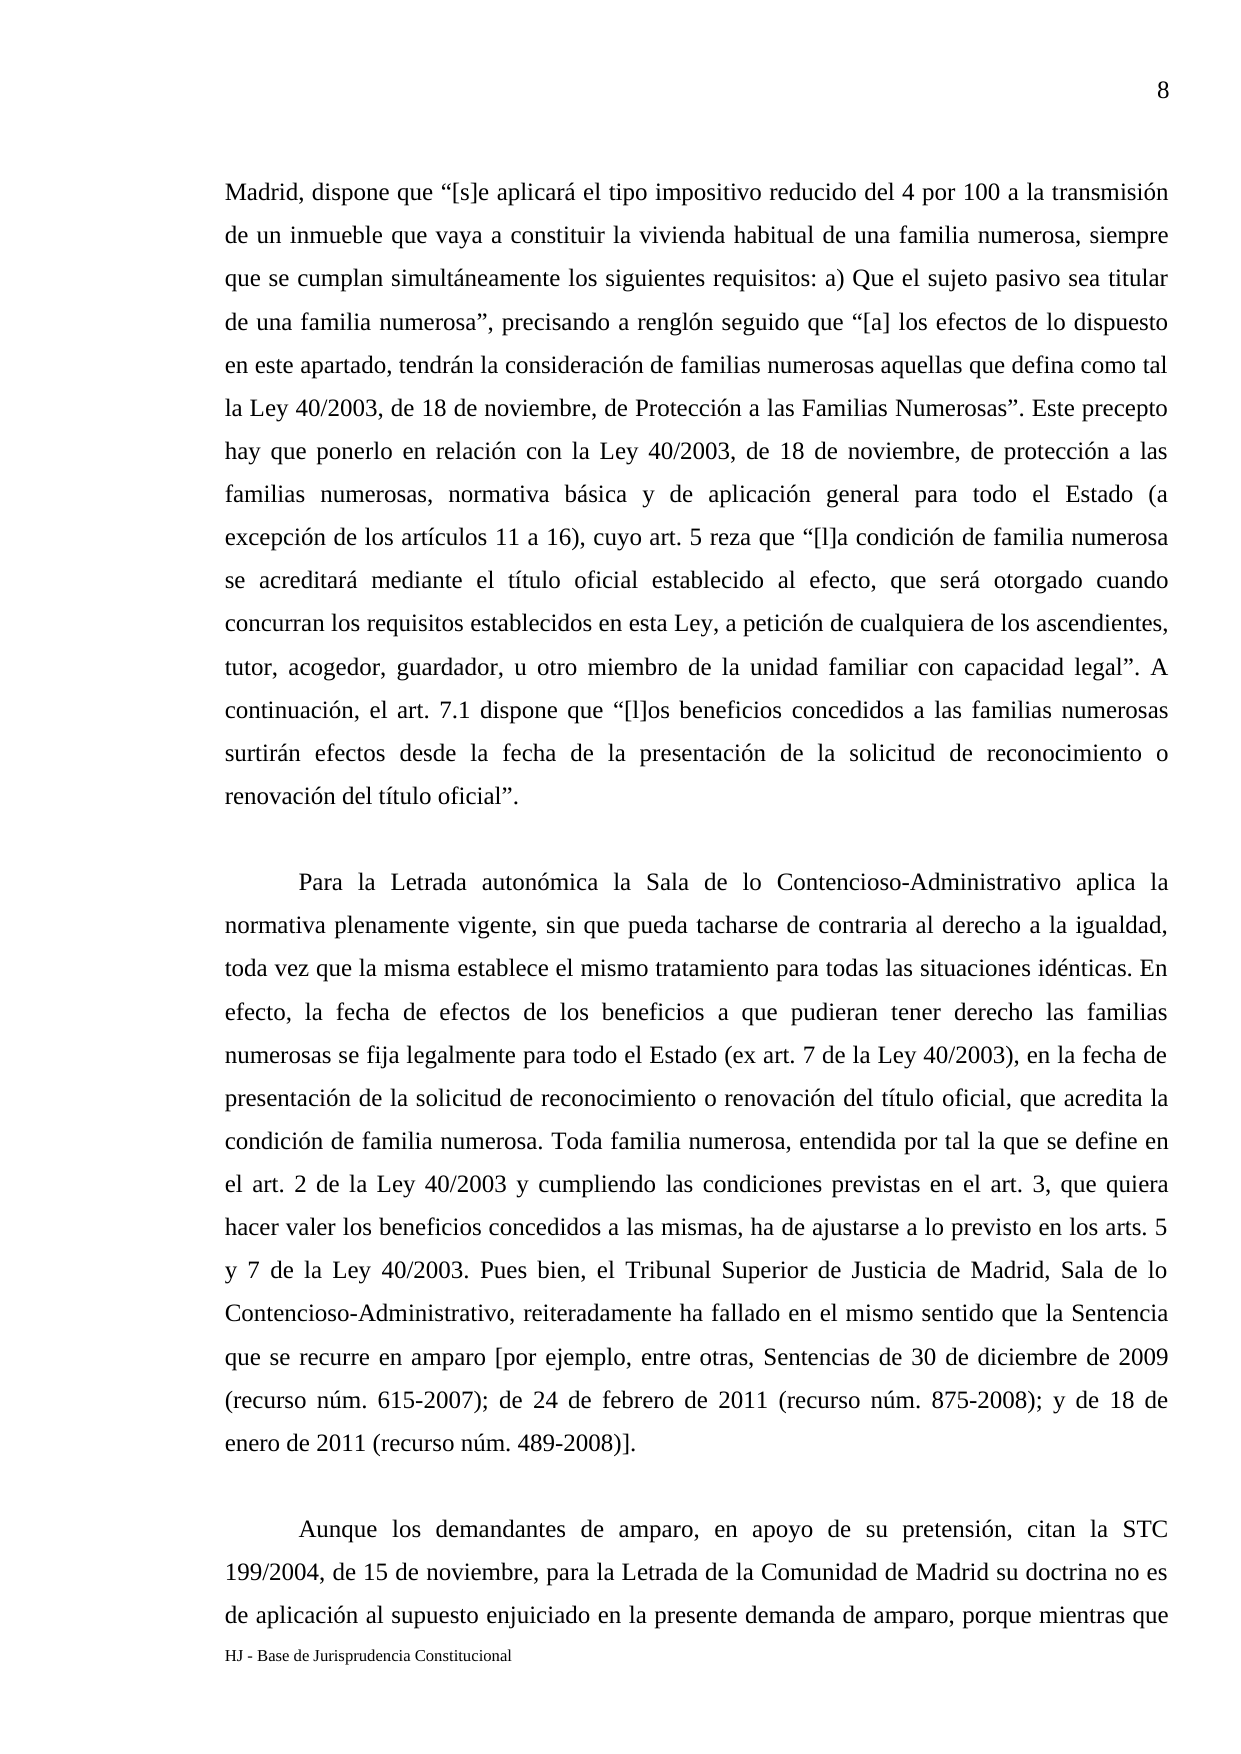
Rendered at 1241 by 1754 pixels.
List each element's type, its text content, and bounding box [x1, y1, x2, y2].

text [224, 177, 1169, 810]
text Para la Letrada autonómica la Sala de lo Contencioso-Administrativo aplica la normativa plenamente vigente, sin que pueda tacharse de contraria al derecho a la igualdad, toda vez que la misma establece el mismo tratamiento para todas las situaciones idénticas. En efecto, la fecha de efectos de los beneficios a que pudieran tener derecho las familias numerosas se fija legalmente para todo el Estado (ex art. 7 de la Ley 40/2003), en la fecha de presentación de la solicitud de reconocimiento o renovación del título oficial, que acredita la condición de familia numerosa. Toda familia numerosa, entendida por tal la que se define en el art. 2 de la Ley 40/2003 y cumpliendo las condiciones previstas en el art. 3, que quiera hacer valer los beneficios concedidos a las mismas, ha de ajustarse a lo previsto en los arts. 5 y 7 de la Ley 40/2003. Pues bien, el Tribunal Superior de Justicia de Madrid, Sala de lo Contencioso-Administrativo, reiteradamente ha fallado en el mismo sentido que la Sentencia que se recurre en amparo [por ejemplo, entre otras, Sentencias de 30 de diciembre de 2009 (recurso núm. 615-2007); de 24 de febrero de 2011 (recurso núm. 875-2008); y de 18 de enero de 2011 (recurso núm. 489-2008)]. [224, 867, 1169, 1457]
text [224, 1514, 1169, 1629]
